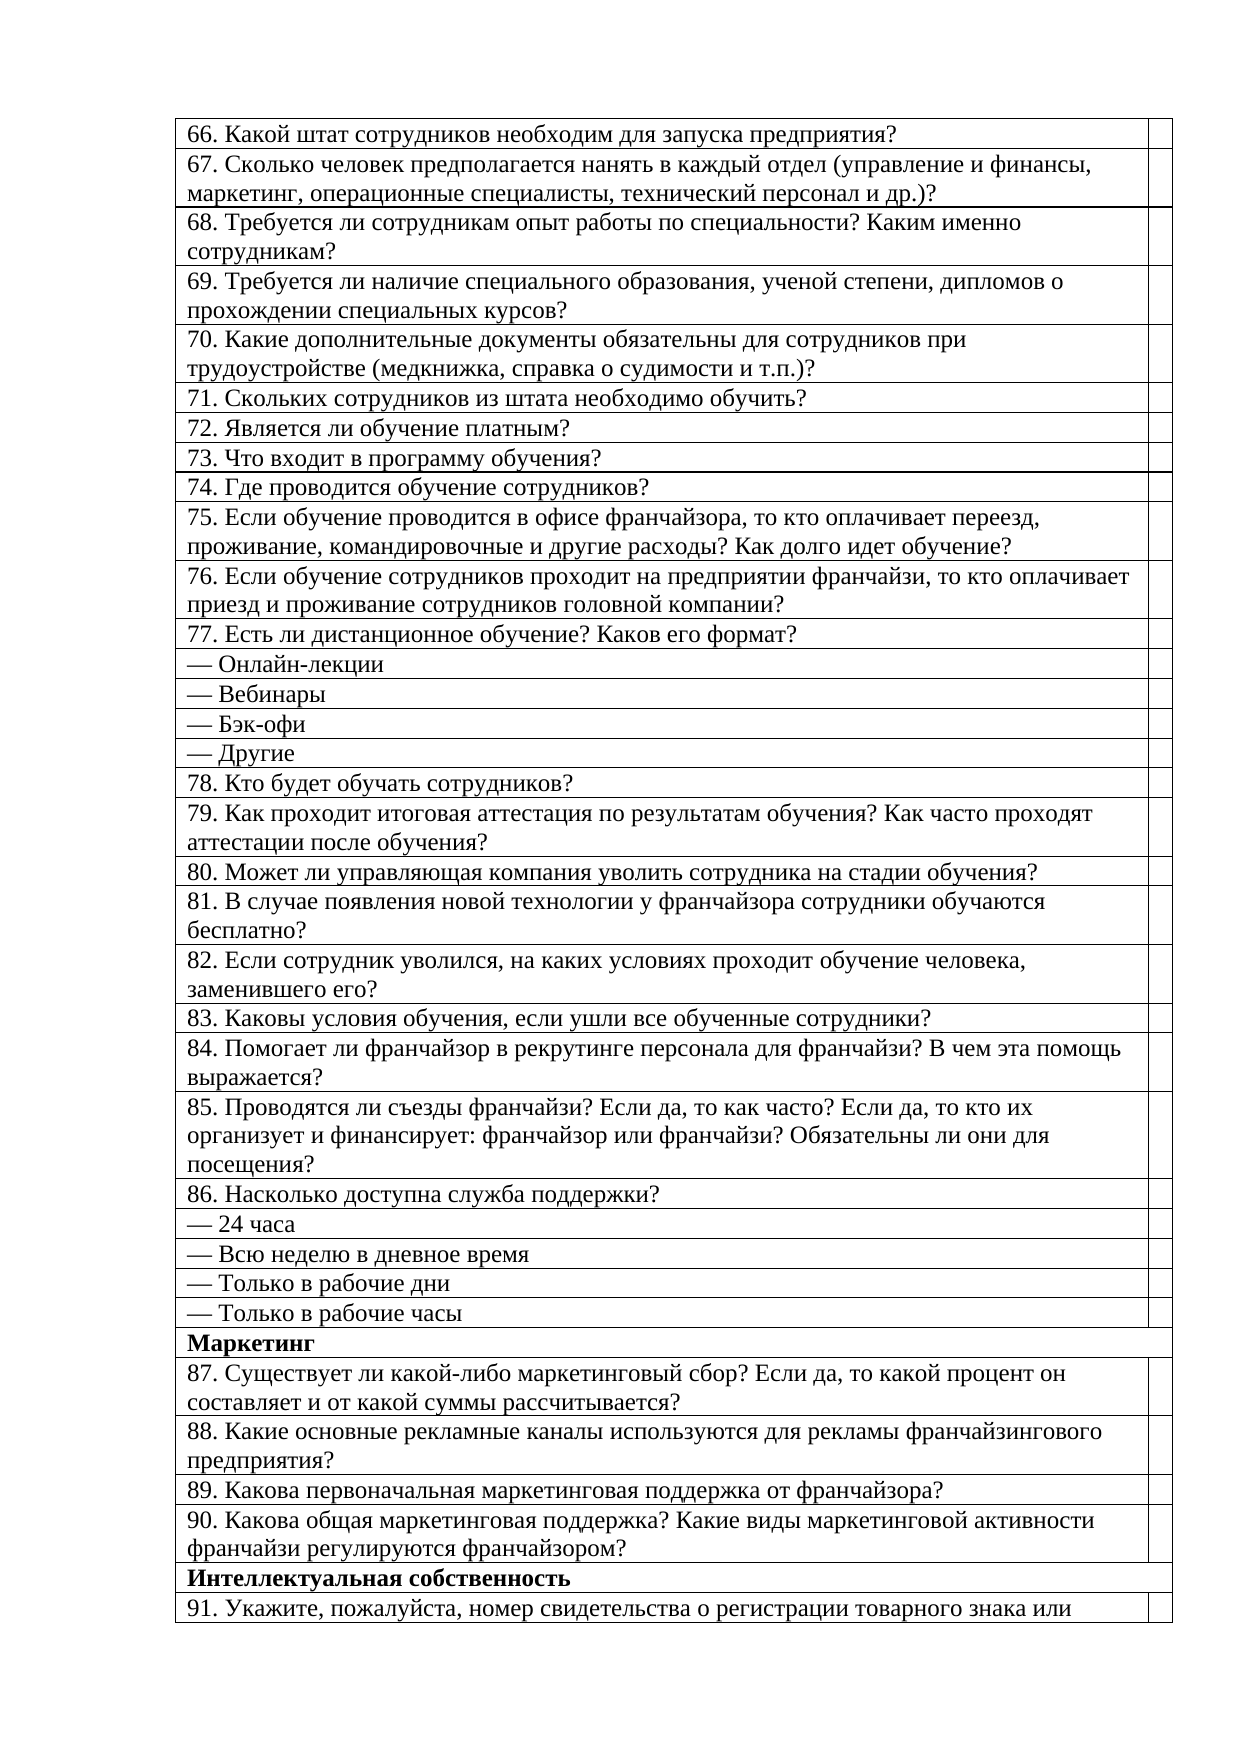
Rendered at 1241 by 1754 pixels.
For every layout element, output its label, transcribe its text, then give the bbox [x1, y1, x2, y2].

table_cell 68. Требуется ли сотрудникам опыт работы по специальности? Каким именно сотрудникам? [176, 208, 1148, 265]
table_cell 88. Какие основные рекламные каналы используются для рекламы франчайзингового предприятия? [176, 1416, 1148, 1474]
table_cell [1149, 709, 1172, 737]
table_cell 74. Где проводится обучение сотрудников? [176, 473, 1148, 501]
table_cell [1149, 266, 1172, 323]
table_cell [1149, 649, 1172, 678]
table_cell [1149, 857, 1172, 885]
table_cell — Только в рабочие часы [176, 1298, 1148, 1327]
table_cell [1149, 1092, 1172, 1178]
table_cell 69. Требуется ли наличие специального образования, ученой степени, дипломов о прохождении специальных курсов? [176, 266, 1148, 323]
table_cell 87. Существует ли какой-либо маркетинговый сбор? Если да, то какой процент он составляет и от какой суммы рассчитывается? [176, 1358, 1148, 1415]
table_cell Интеллектуальная собственность [176, 1563, 1172, 1592]
table_cell [1149, 1475, 1172, 1504]
table_cell 78. Кто будет обучать сотрудников? [176, 768, 1148, 797]
table_cell [1149, 945, 1172, 1002]
table_cell [1149, 325, 1172, 382]
table_cell [1149, 1179, 1172, 1208]
table_cell 84. Помогает ли франчайзор в рекрутинге персонала для франчайзи? В чем эта помощь выражается? [176, 1033, 1148, 1091]
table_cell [176, 1593, 1148, 1622]
table_cell [1149, 473, 1172, 501]
table_cell 83. Каковы условия обучения, если ушли все обученные сотрудники? [176, 1004, 1148, 1032]
table_cell [1149, 679, 1172, 708]
table_cell 89. Какова первоначальная маркетинговая поддержка от франчайзора? [176, 1475, 1148, 1504]
table_cell 67. Сколько человек предполагается нанять в каждый отдел (управление и финансы, маркетинг, операционные специалисты, технический персонал и др.)? [176, 149, 1148, 206]
table_cell [1149, 1209, 1172, 1238]
table_cell [1149, 119, 1172, 148]
table_cell 76. Если обучение сотрудников проходит на предприятии франчайзи, то кто оплачивает приезд и проживание сотрудников головной компании? [176, 561, 1148, 618]
table_cell [1149, 149, 1172, 206]
table_cell 82. Если сотрудник уволился, на каких условиях проходит обучение человека, заменившего его? [176, 945, 1148, 1002]
table_cell [1149, 208, 1172, 265]
table_cell Маркетинг [176, 1328, 1172, 1357]
table_cell — Бэк-офи [176, 709, 1148, 737]
table_cell 72. Является ли обучение платным? [176, 413, 1148, 442]
table_cell [1149, 1593, 1172, 1622]
table_cell [1149, 413, 1172, 442]
table_cell [1149, 886, 1172, 944]
table_cell — Только в рабочие дни [176, 1269, 1148, 1297]
table_cell 90. Какова общая маркетинговая поддержка? Какие виды маркетинговой активности франчайзи регулируются франчайзором? [176, 1505, 1148, 1562]
table_cell [1149, 1004, 1172, 1032]
table_cell [1149, 1416, 1172, 1474]
table_cell [1149, 502, 1172, 560]
table_cell — 24 часа [176, 1209, 1148, 1238]
table_cell — Другие [176, 739, 1148, 767]
table_cell [1149, 1033, 1172, 1091]
table_cell 73. Что входит в программу обучения? [176, 443, 1148, 471]
table_cell [1149, 443, 1172, 471]
table_cell 75. Если обучение проводится в офисе франчайзора, то кто оплачивает переезд, проживание, командировочные и другие расходы? Как долго идет обучение? [176, 502, 1148, 560]
table_cell 80. Может ли управляющая компания уволить сотрудника на стадии обучения? [176, 857, 1148, 885]
table_cell — Онлайн-лекции [176, 649, 1148, 678]
table_cell [1149, 768, 1172, 797]
table_cell 77. Есть ли дистанционное обучение? Каков его формат? [176, 619, 1148, 648]
table_cell [1149, 1358, 1172, 1415]
table_cell 85. Проводятся ли съезды франчайзи? Если да, то как часто? Если да, то кто их организует и финансирует: франчайзор или франчайзи? Обязательны ли они для посещения? [176, 1092, 1148, 1178]
table_cell — Всю неделю в дневное время [176, 1239, 1148, 1267]
table_cell [1149, 1298, 1172, 1327]
table_cell 70. Какие дополнительные документы обязательны для сотрудников при трудоустройстве (медкнижка, справка о судимости и т.п.)? [176, 325, 1148, 382]
table_cell [1149, 619, 1172, 648]
table_cell 81. В случае появления новой технологии у франчайзора сотрудники обучаются бесплатно? [176, 886, 1148, 944]
table_cell [1149, 1269, 1172, 1297]
table_cell — Вебинары [176, 679, 1148, 708]
table_cell [1149, 383, 1172, 412]
table_cell 66. Какой штат сотрудников необходим для запуска предприятия? [176, 119, 1148, 148]
table_cell 86. Насколько доступна служба поддержки? [176, 1179, 1148, 1208]
table_cell [1149, 798, 1172, 856]
table_cell 71. Скольких сотрудников из штата необходимо обучить? [176, 383, 1148, 412]
table_cell 79. Как проходит итоговая аттестация по результатам обучения? Как часто проходят аттестации после обучения? [176, 798, 1148, 856]
table_cell [1149, 1239, 1172, 1267]
table_cell [1149, 739, 1172, 767]
table_cell [1149, 1505, 1172, 1562]
table_cell [1149, 561, 1172, 618]
